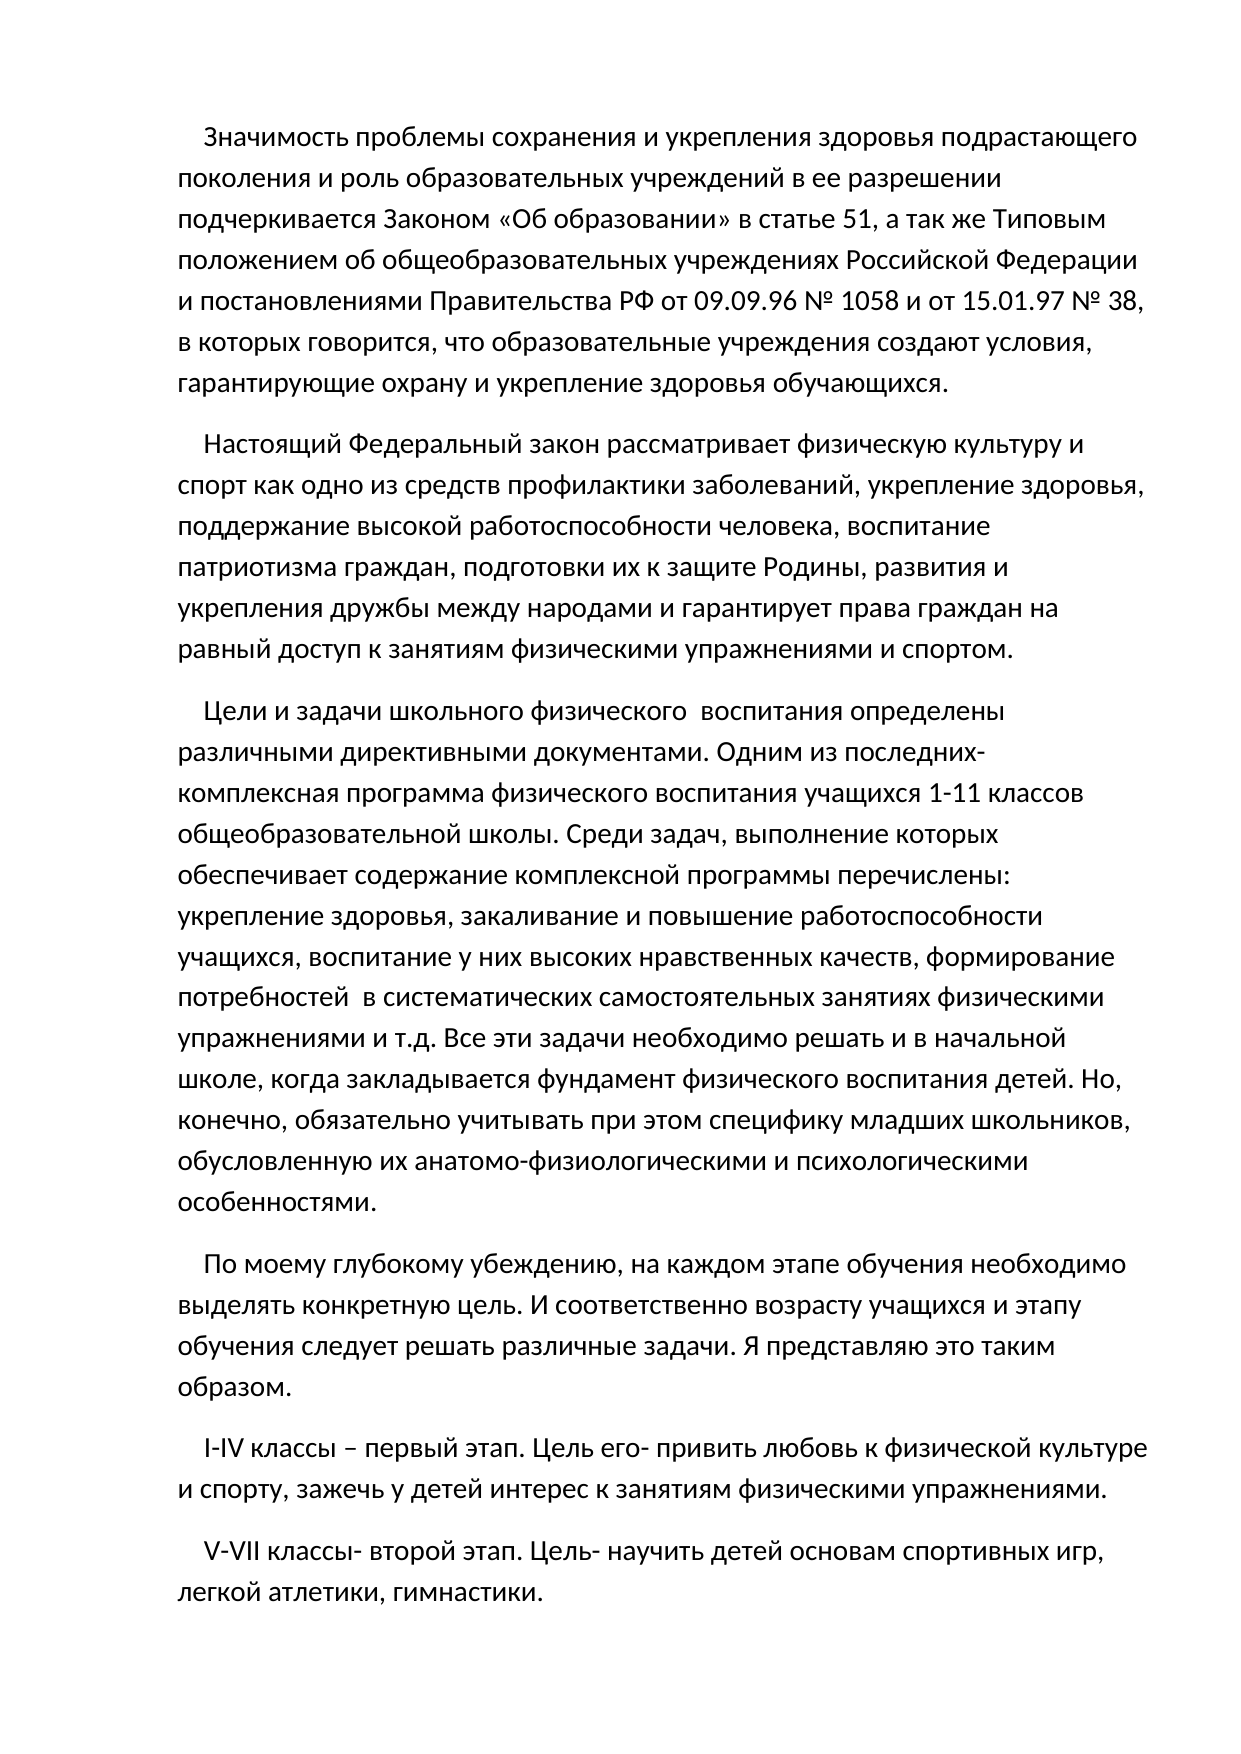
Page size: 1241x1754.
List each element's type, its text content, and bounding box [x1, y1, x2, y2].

text Значимость проблемы сохранения и укрепления здоровья подрастающего поколения и роль образовательных учреждений в ее разрешении подчеркивается Законом «Об образовании» в статье 51, а так же Типовым положением об общеобразовательных учреждениях Российской Федерации и постановлениями Правительства РФ от 09.09.96 № 1058 и от 15.01.97 № 38, в которых говорится, что образовательные учреждения создают условия, гарантирующие охрану и укрепление здоровья обучающихся. [177, 118, 1152, 399]
text Цели и задачи школьного физического воспитания определены различными директивными документами. Одним из последних- комплексная программа физического воспитания учащихся 1-11 классов общеобразовательной школы. Среди задач, выполнение которых обеспечивает содержание комплексной программы перечислены: укрепление здоровья, закаливание и повышение работоспособности учащихся, воспитание у них высоких нравственных качеств, формирование потребностей в систематических самостоятельных занятиях физическими упражнениями и т.д. Все эти задачи необходимо решать и в начальной школе, когда закладывается фундамент физического воспитания детей. Но, конечно, обязательно учитывать при этом специфику младших школьников, обусловленную их анатомо-физиологическими и психологическими особенностями. [177, 692, 1152, 1219]
text I-IV классы – первый этап. Цель его- привить любовь к физической культуре и спорту, зажечь у детей интерес к занятиям физическими упражнениями. [177, 1429, 1152, 1506]
text V-VII классы- второй этап. Цель- научить детей основам спортивных игр, легкой атлетики, гимнастики. [177, 1532, 1152, 1609]
text Настоящий Федеральный закон рассматривает физическую культуру и спорт как одно из средств профилактики заболеваний, укрепление здоровья, поддержание высокой работоспособности человека, воспитание патриотизма граждан, подготовки их к защите Родины, развития и укрепления дружбы между народами и гарантирует права граждан на равный доступ к занятиям физическими упражнениями и спортом. [177, 426, 1152, 666]
text По моему глубокому убеждению, на каждом этапе обучения необходимо выделять конкретную цель. И соответственно возрасту учащихся и этапу обучения следует решать различные задачи. Я представляю это таким образом. [177, 1245, 1152, 1403]
